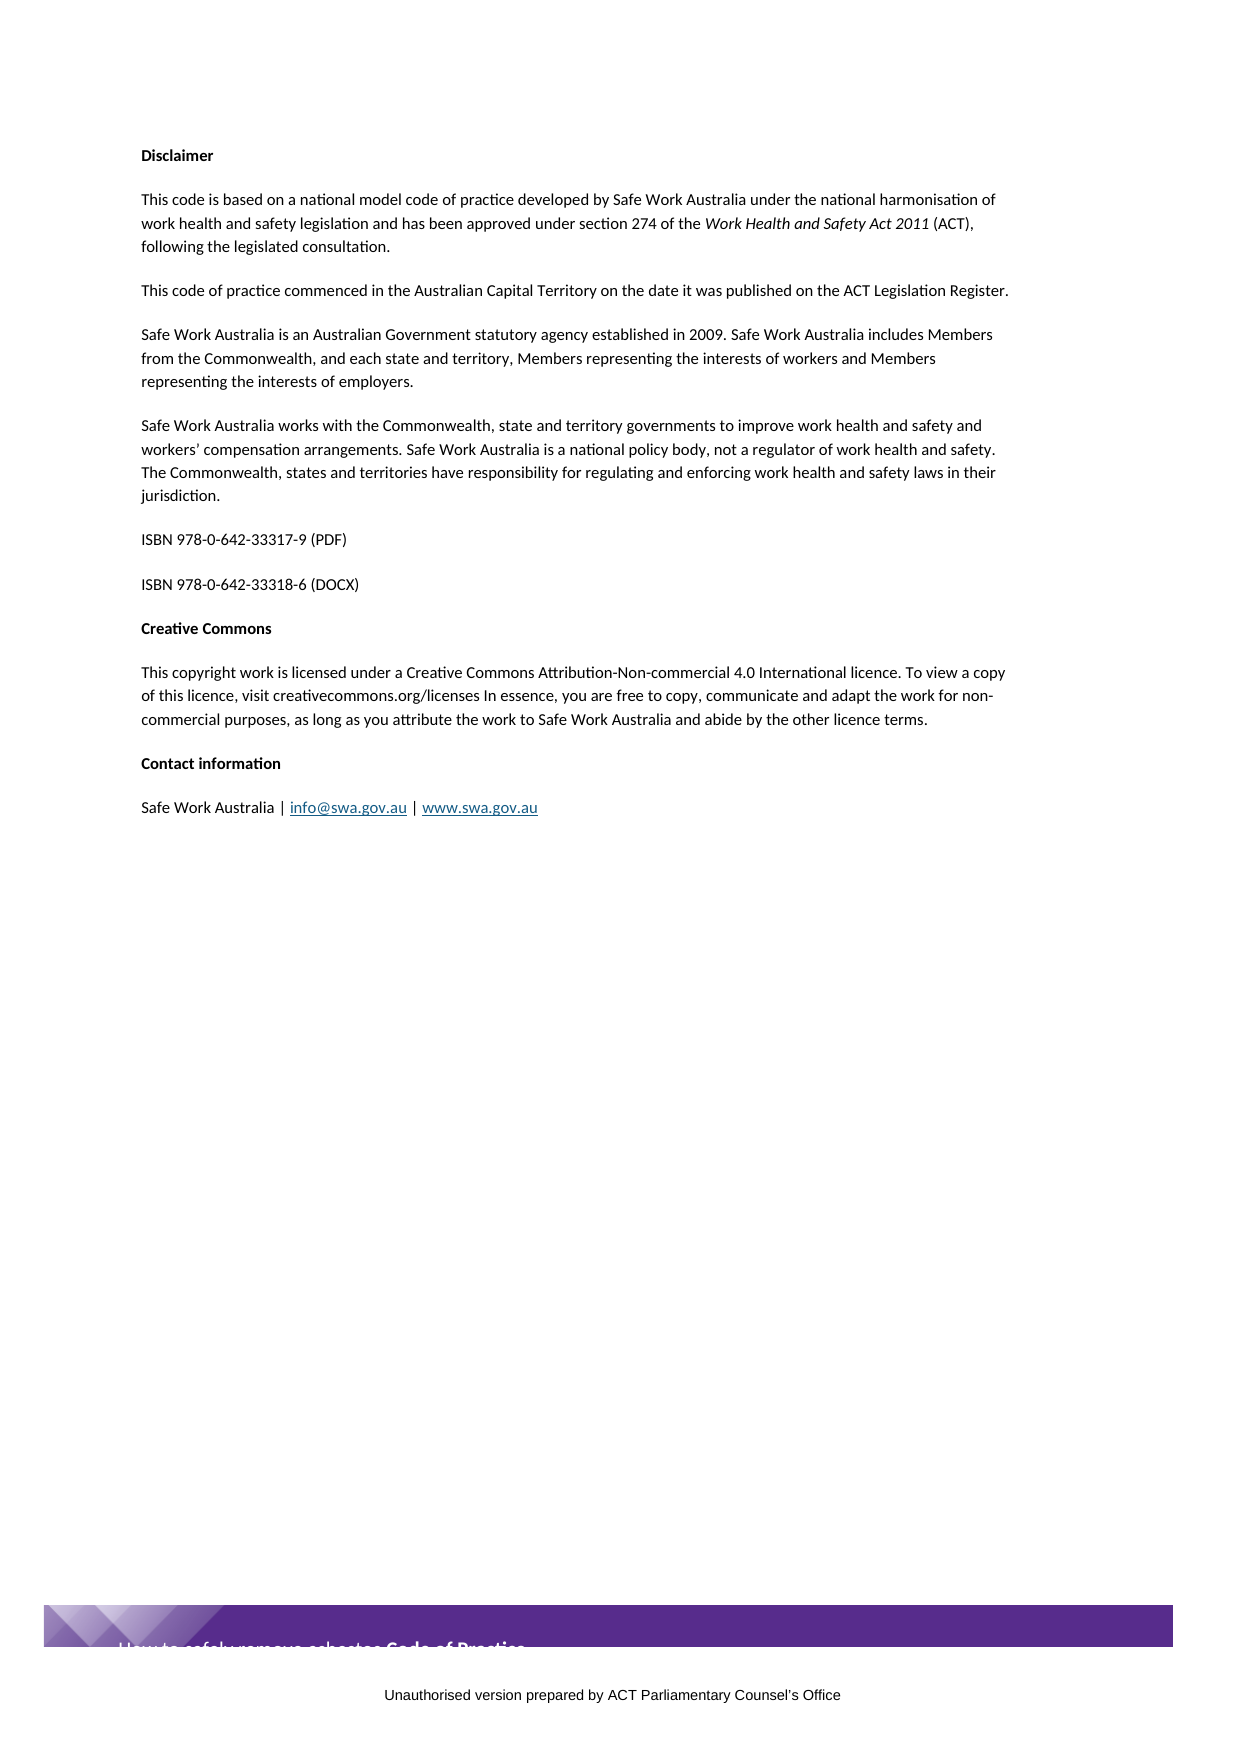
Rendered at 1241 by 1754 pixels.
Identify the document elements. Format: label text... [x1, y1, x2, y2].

text Creative Commons [141, 618, 1122, 638]
picture [43, 1605, 1173, 1647]
text ISBN 978-0-642-33317-9 (PDF) [141, 529, 1122, 550]
text Safe Work Australia is an Australian Government statutory agency established in 2009. Safe Work Australia includes Members from the Commonwealth, and each state and territory, Members representing the interests of workers and Members representing the interests of employers. [141, 324, 1014, 392]
text Safe Work Australia works with the Commonwealth, state and territory governments to improve work health and safety and workers’ compensation arrangements. Safe Work Australia is a national policy body, not a regulator of work health and safety. The Commonwealth, states and territories have responsibility for regulating and enforcing work health and safety laws in their jurisdiction. [141, 415, 1009, 506]
text Disclaimer [141, 145, 1122, 166]
text Safe Work Australia | info@swa.gov.au | www.swa.gov.au [141, 797, 1122, 817]
text Contact information [141, 753, 1122, 773]
text This copyright work is licensed under a Creative Commons Attribution-Non-commercial 4.0 International licence. To view a copy of this licence, visit creativecommons.org/licenses In essence, you are free to copy, communicate and adapt the work for non- commercial purposes, as long as you attribute the work to Safe Work Australia and abide by the other licence terms. [141, 662, 1018, 729]
text This code is based on a national model code of practice developed by Safe Work Australia under the national harmonisation of work health and safety legislation and has been approved under section 274 of the Work Health and Safety Act 2011 (ACT), following the legislated consultation. [141, 189, 1014, 257]
text ISBN 978-0-642-33318-6 (DOCX) [141, 574, 1122, 594]
text This code of practice commenced in the Australian Capital Territory on the date it was published on the ACT Legislation Register. [141, 280, 1014, 301]
